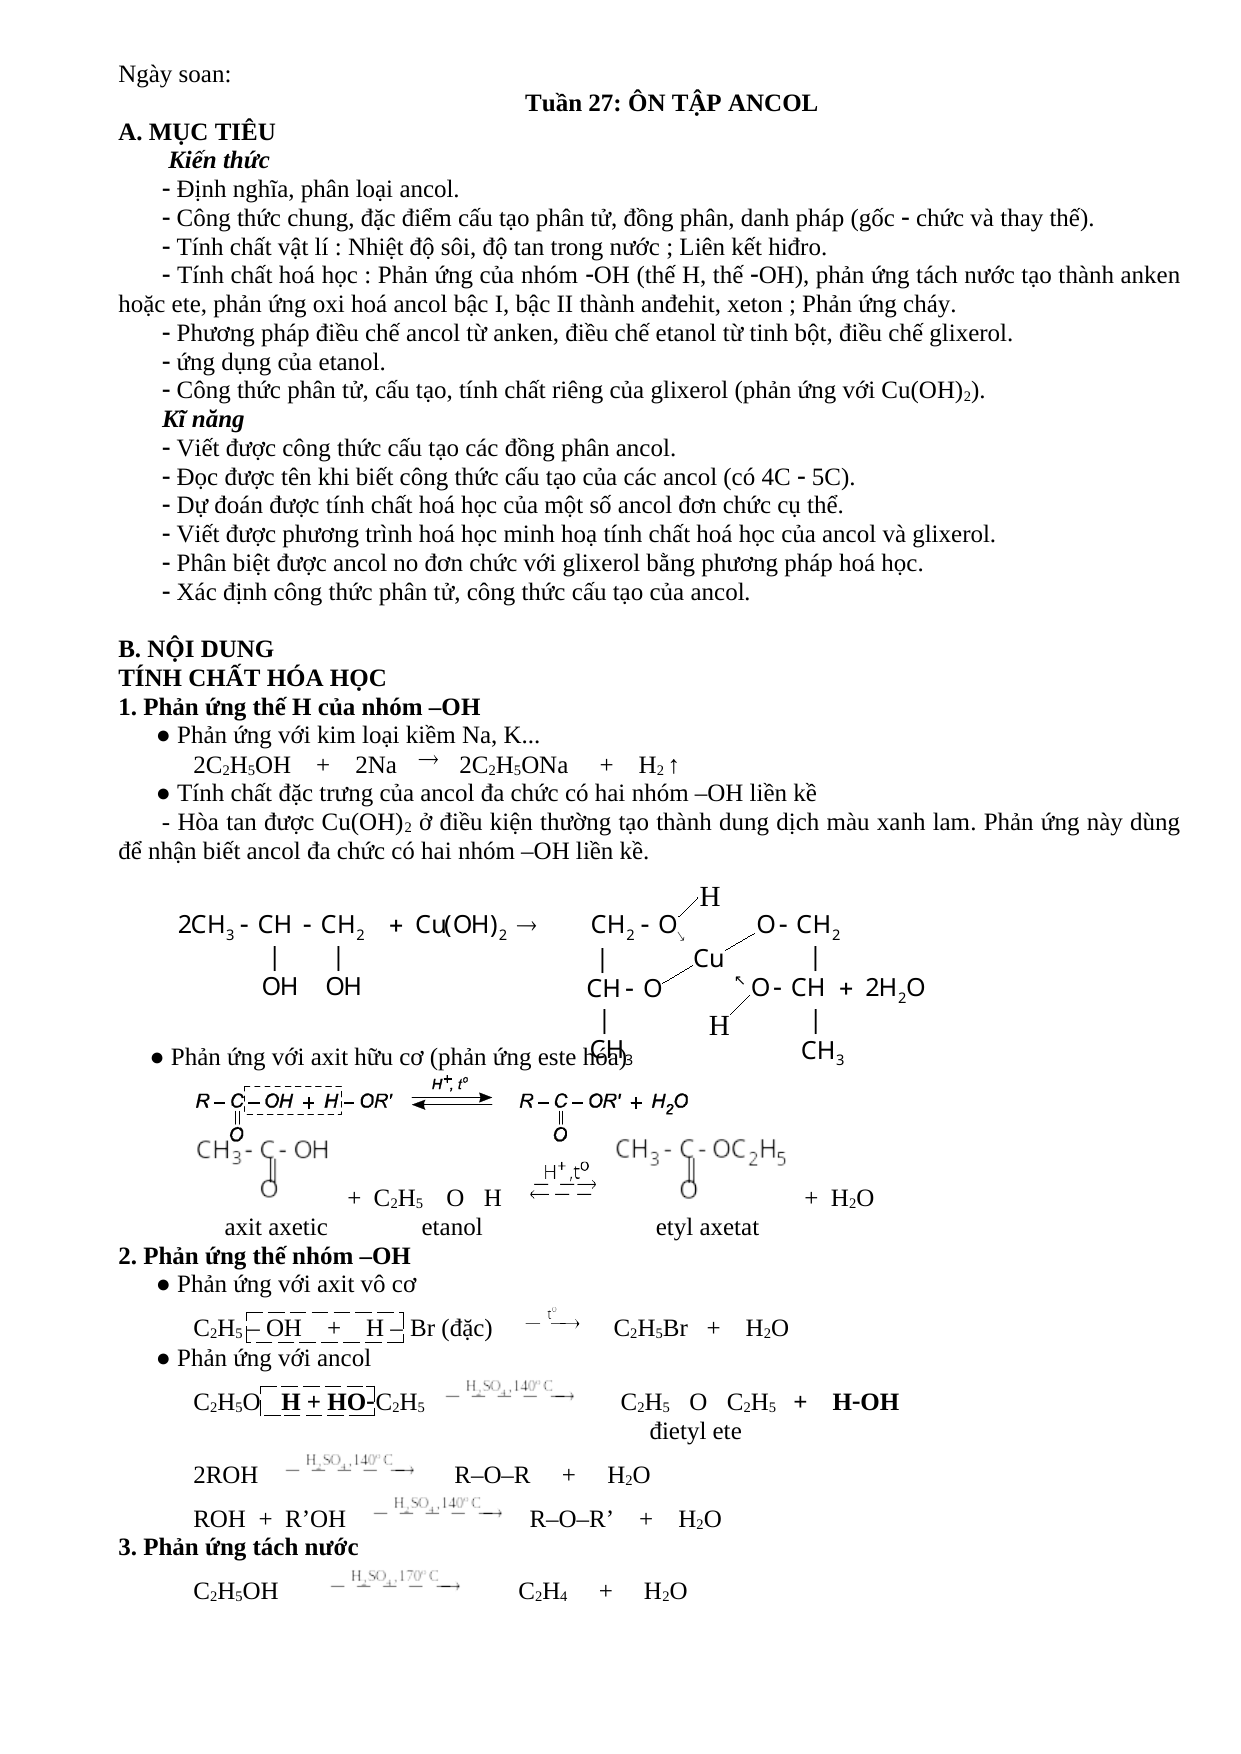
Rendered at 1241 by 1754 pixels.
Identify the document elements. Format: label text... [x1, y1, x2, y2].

text ứng dụng của etanol. [118, 347, 1181, 375]
text 2ROH R–O–R + H2O [118, 1445, 1181, 1489]
text - Hòa tan được Cu(OH)2 ở điều kiện thường tạo thành dung dịch màu xanh lam. Phản ứng này dùng để nhận biết ancol đa chức có hai nhóm –OH liền kề. [118, 807, 1181, 865]
text ● Phản ứng với kim loại kiềm Na, K... [118, 720, 1181, 749]
text ● Phản ứng với ancol [118, 1343, 1181, 1372]
text Ngày soan: [118, 59, 1181, 88]
text Tính chất vật lí : Nhiệt độ sôi, độ tan trong nước ; Liên kết hiđro. [118, 232, 1181, 260]
text axit axetic etanol etyl axetat [118, 1212, 1181, 1241]
text Phương pháp điều chế ancol từ anken, điều chế etanol từ tinh bột, điều chế glixerol. [118, 318, 1181, 347]
text 1. Phản ứng thế H của nhóm –OH [118, 692, 1181, 720]
text C2H5 – OH + H – Br (đặc) C2H5Br + H2O [118, 1298, 1181, 1343]
text Xác định công thức phân tử, công thức cấu tạo của ancol. [118, 577, 1181, 605]
text Dự đoán được tính chất hoá học của một số ancol đơn chức cụ thể. [118, 490, 1181, 519]
text ● Phản ứng với axit vô cơ [118, 1269, 1181, 1298]
text Tính chất hoá học : Phản ứng của nhóm OH (thế H, thế OH), phản ứng tách nước tạo thành anken hoặc ete, phản ứng oxi hoá ancol bậc I, bậc II thành anđehit, xeton ; Phản ứng cháy. [118, 260, 1181, 318]
text B. NỘI DUNG [118, 634, 1181, 663]
text 2. Phản ứng thế nhóm –OH [118, 1241, 1181, 1269]
text C2H5OH + HOC2H5 C2H5OC2H5 + HOH đietyl ete [118, 1372, 1181, 1445]
text Công thức chung, đặc điểm cấu tạo phân tử, đồng phân, danh pháp (gốc chức và thay thế). [118, 203, 1181, 232]
text 3. Phản ứng tách nước [118, 1532, 1181, 1561]
text ● Tính chất đặc trưng của ancol đa chức có hai nhóm –OH liền kề [118, 778, 1181, 807]
text ● Phản ứng với axit hữu cơ (phản ứng este hóa) [118, 1042, 1181, 1071]
text 2C2H5OH + 2Na 2C2H5ONa + H2 ↑ [118, 749, 1181, 778]
text Viết được công thức cấu tạo các đồng phân ancol. [118, 433, 1181, 462]
text Định nghĩa, phân loại ancol. [118, 174, 1181, 203]
text TÍNH CHẤT HÓA HỌC [118, 663, 1181, 692]
text ROH + R’OH R–O–R’ + H2O [118, 1489, 1181, 1532]
text + C2H5 OH + H2O [118, 1133, 1181, 1212]
text A. MỤC TIÊU [118, 117, 1181, 145]
text Tuần 27: ÔN TẬP ANCOL [118, 88, 1181, 117]
text Kiến thức [118, 145, 1181, 174]
text C2H5OH C2H4 + H2O [118, 1561, 1181, 1605]
text Phân biệt được ancol no đơn chức với glixerol bằng phương pháp hoá học. [118, 548, 1181, 577]
text Đọc được tên khi biết công thức cấu tạo của các ancol (có 4C 5C). [118, 462, 1181, 490]
text Kĩ năng [118, 404, 1181, 433]
text Công thức phân tử, cấu tạo, tính chất riêng của glixerol (phản ứng với Cu(OH)2). [118, 375, 1181, 404]
text Viết được phương trình hoá học minh hoạ tính chất hoá học của ancol và glixerol. [118, 519, 1181, 548]
